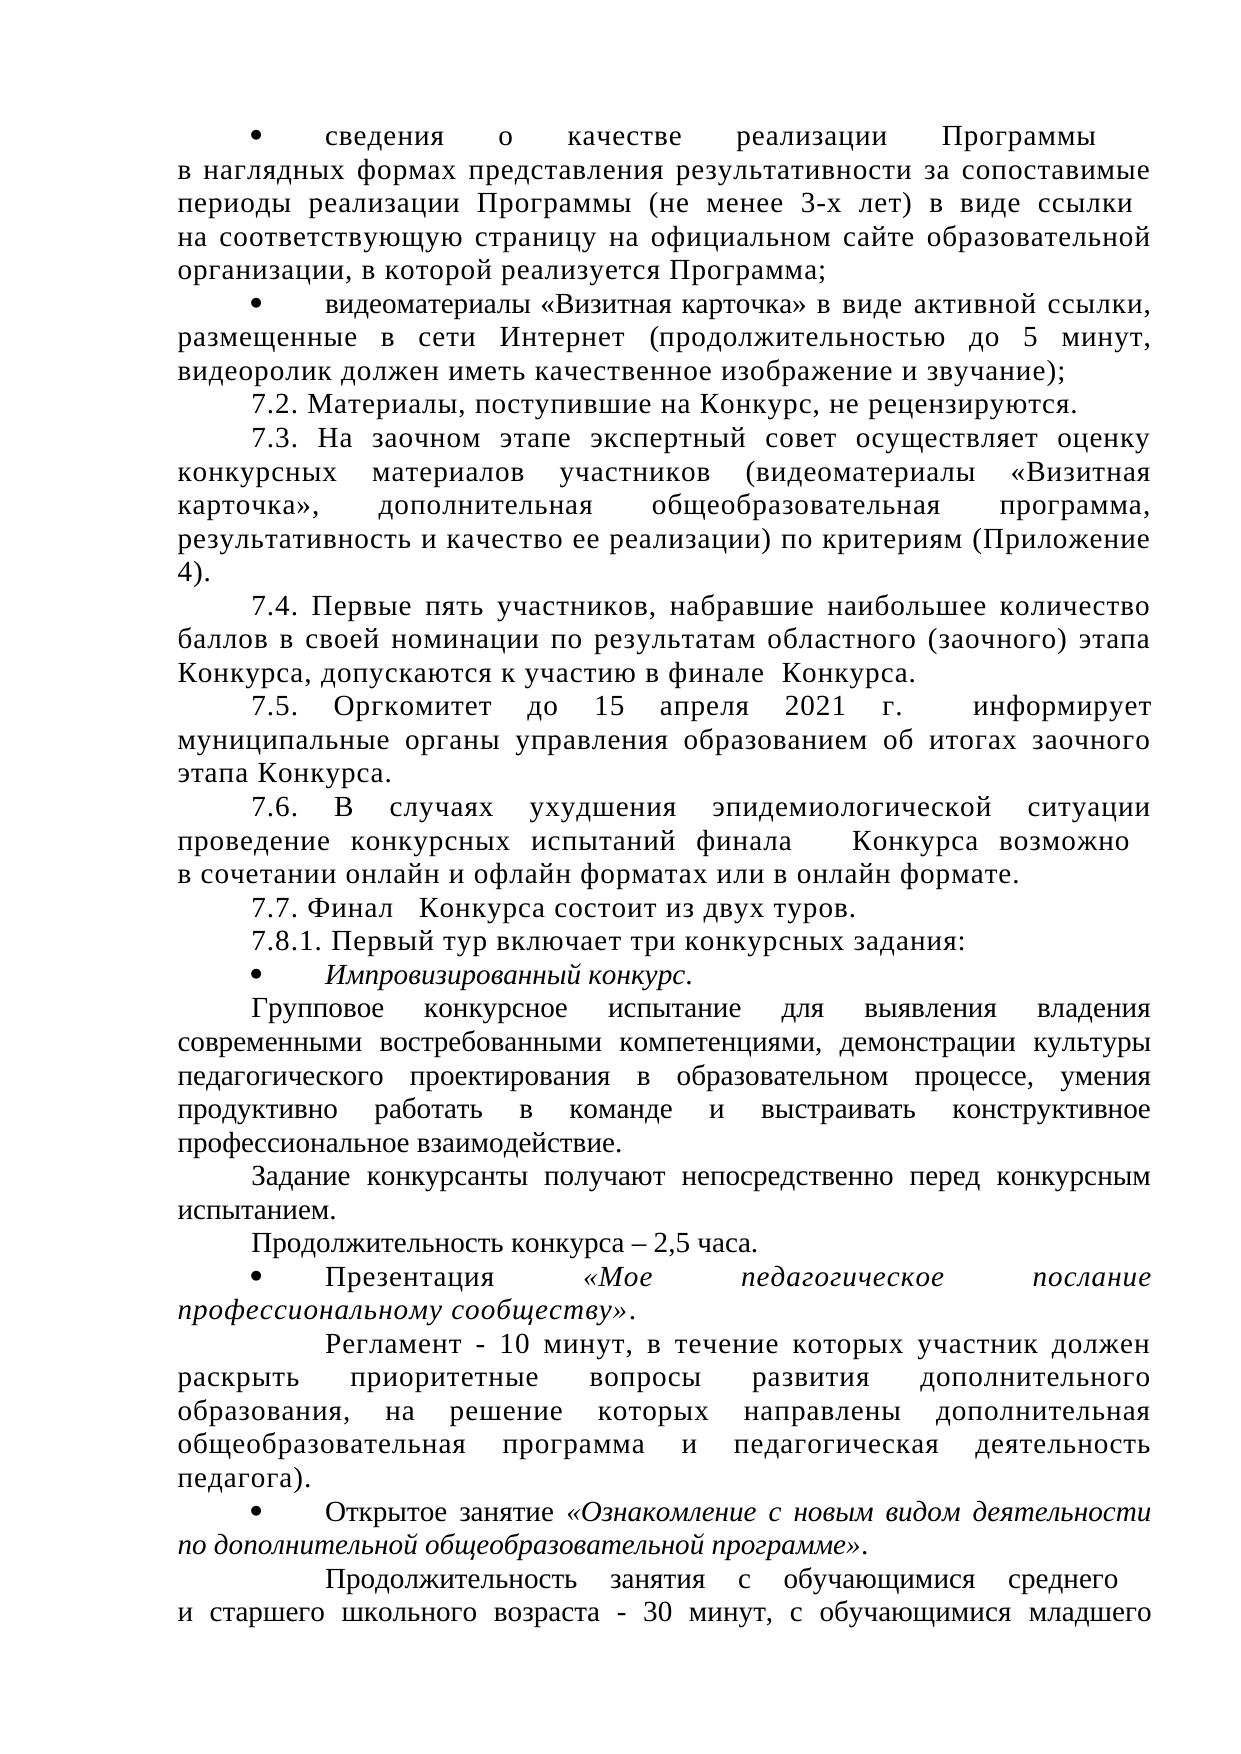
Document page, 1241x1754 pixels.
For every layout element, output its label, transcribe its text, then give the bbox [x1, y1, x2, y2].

text Групповое конкурсное испытание для выявления владения современными востребованными компетенциями, демонстрации культуры педагогического проектирования в образовательном процессе, умения продуктивно работать в команде и выстраивать конструктивное профессиональное взаимодействие. [177, 991, 1152, 1158]
text Продолжительность конкурса – 2,5 часа. [177, 1225, 1152, 1259]
text 7.3. На заочном этапе экспертный совет осуществляет оценку конкурсных материалов участников (видеоматериалы «Визитная карточка», дополнительная общеобразовательная программа, результативность и качество ее реализации) по критериям (Приложение 4). [177, 420, 1152, 588]
text 7.7. Финал Конкурса состоит из двух туров. [177, 890, 1152, 923]
list Импровизированный конкурс. [177, 957, 1152, 991]
list сведения о качестве реализации Программы в наглядных формах представления результативности за сопоставимые периоды реализации Программы (не менее 3-х лет) в виде ссылки на соответствующую страницу на официальном сайте образовательной организации, в которой реализуется Программа; [177, 118, 1152, 286]
text 7.8.1. Первый тур включает три конкурсных задания: [177, 923, 1152, 957]
list Презентация «Мое педагогическое послание профессиональному сообществу». [177, 1259, 1152, 1326]
list видеоматериалы «Визитная карточка» в виде активной ссылки, размещенные в сети Интернет (продолжительностью до 5 минут, видеоролик должен иметь качественное изображение и звучание); [177, 286, 1152, 387]
text 7.5. Оргкомитет до 15 апреля 2021 г. информирует муниципальные органы управления образованием об итогах заочного этапа Конкурса. [177, 688, 1152, 789]
text 7.6. В случаях ухудшения эпидемиологической ситуации проведение конкурсных испытаний финала Конкурса возможно в сочетании онлайн и офлайн форматах или в онлайн формате. [177, 789, 1152, 890]
text 7.4. Первые пять участников, набравшие наибольшее количество баллов в своей номинации по результатам областного (заочного) этапа Конкурса, допускаются к участию в финале Конкурса. [177, 588, 1152, 688]
text 7.2. Материалы, поступившие на Конкурс, не рецензируются. [177, 387, 1152, 420]
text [177, 1561, 1152, 1628]
list Открытое занятие «Ознакомление с новым видом деятельности по дополнительной общеобразовательной программе». [177, 1494, 1152, 1561]
text Задание конкурсанты получают непосредственно перед конкурсным испытанием. [177, 1158, 1152, 1225]
text Регламент - 10 минут, в течение которых участник должен раскрыть приоритетные вопросы развития дополнительного образования, на решение которых направлены дополнительная общеобразовательная программа и педагогическая деятельность педагога). [177, 1326, 1152, 1494]
